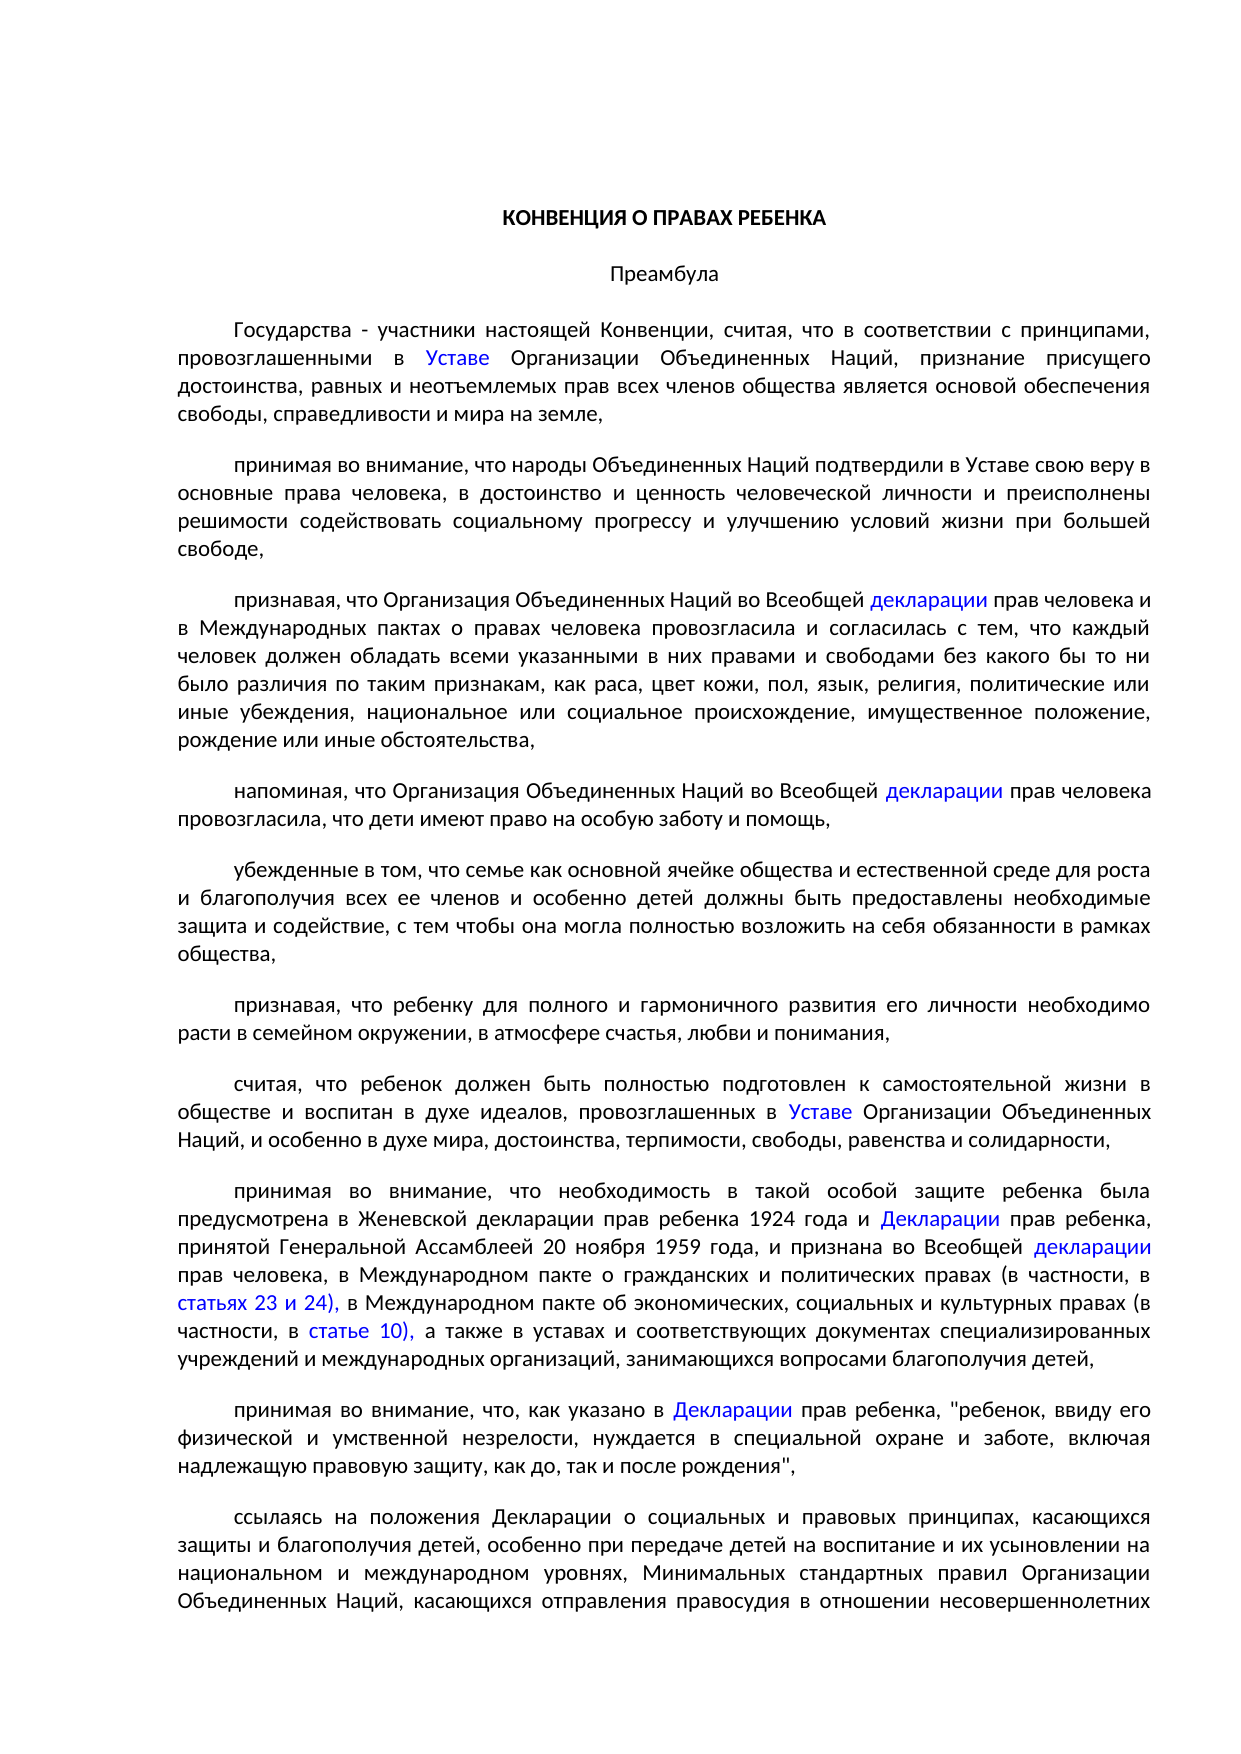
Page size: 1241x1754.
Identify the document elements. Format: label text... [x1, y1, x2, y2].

text признавая, что ребенку для полного и гармоничного развития его личности необходимо расти в семейном окружении, в атмосфере счастья, любви и понимания, [177, 990, 1152, 1046]
text принимая во внимание, что народы Объединенных Наций подтвердили в Уставе свою веру в основные права человека, в достоинство и ценность человеческой личности и преисполнены решимости содействовать социальному прогрессу и улучшению условий жизни при большей свободе, [177, 450, 1152, 562]
text принимая во внимание, что необходимость в такой особой защите ребенка была предусмотрена в Женевской декларации прав ребенка 1924 года и Декларации прав ребенка, принятой Генеральной Ассамблеей 20 ноября 1959 года, и признана во Всеобщей декларации прав человека, в Международном пакте о гражданских и политических правах (в частности, в статьях 23 и 24), в Международном пакте об экономических, социальных и культурных правах (в частности, в статье 10), а также в уставах и соответствующих документах специализированных учреждений и международных организаций, занимающихся вопросами благополучия детей, [177, 1176, 1152, 1372]
text принимая во внимание, что, как указано в Декларации прав ребенка, "ребенок, ввиду его физической и умственной незрелости, нуждается в специальной охране и заботе, включая надлежащую правовую защиту, как до, так и после рождения", [177, 1395, 1152, 1479]
text убежденные в том, что семье как основной ячейке общества и естественной среде для роста и благополучия всех ее членов и особенно детей должны быть предоставлены необходимые защита и содействие, с тем чтобы она могла полностью возложить на себя обязанности в рамках общества, [177, 855, 1152, 967]
title КОНВЕНЦИЯ О ПРАВАХ РЕБЕНКА [177, 203, 1152, 231]
text считая, что ребенок должен быть полностью подготовлен к самостоятельной жизни в обществе и воспитан в духе идеалов, провозглашенных в Уставе Организации Объединенных Наций, и особенно в духе мира, достоинства, терпимости, свободы, равенства и солидарности, [177, 1069, 1152, 1153]
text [177, 1502, 1152, 1614]
text напоминая, что Организация Объединенных Наций во Всеобщей декларации прав человека провозгласила, что дети имеют право на особую заботу и помощь, [177, 776, 1152, 832]
text Государства - участники настоящей Конвенции, считая, что в соответствии с принципами, провозглашенными в Уставе Организации Объединенных Наций, признание присущего достоинства, равных и неотъемлемых прав всех членов общества является основой обеспечения свободы, справедливости и мира на земле, [177, 315, 1152, 427]
text признавая, что Организация Объединенных Наций во Всеобщей декларации прав человека и в Международных пактах о правах человека провозгласила и согласилась с тем, что каждый человек должен обладать всеми указанными в них правами и свободами без какого бы то ни было различия по таким признакам, как раса, цвет кожи, пол, язык, религия, политические или иные убеждения, национальное или социальное происхождение, имущественное положение, рождение или иные обстоятельства, [177, 585, 1152, 753]
text Преамбула [177, 259, 1152, 287]
